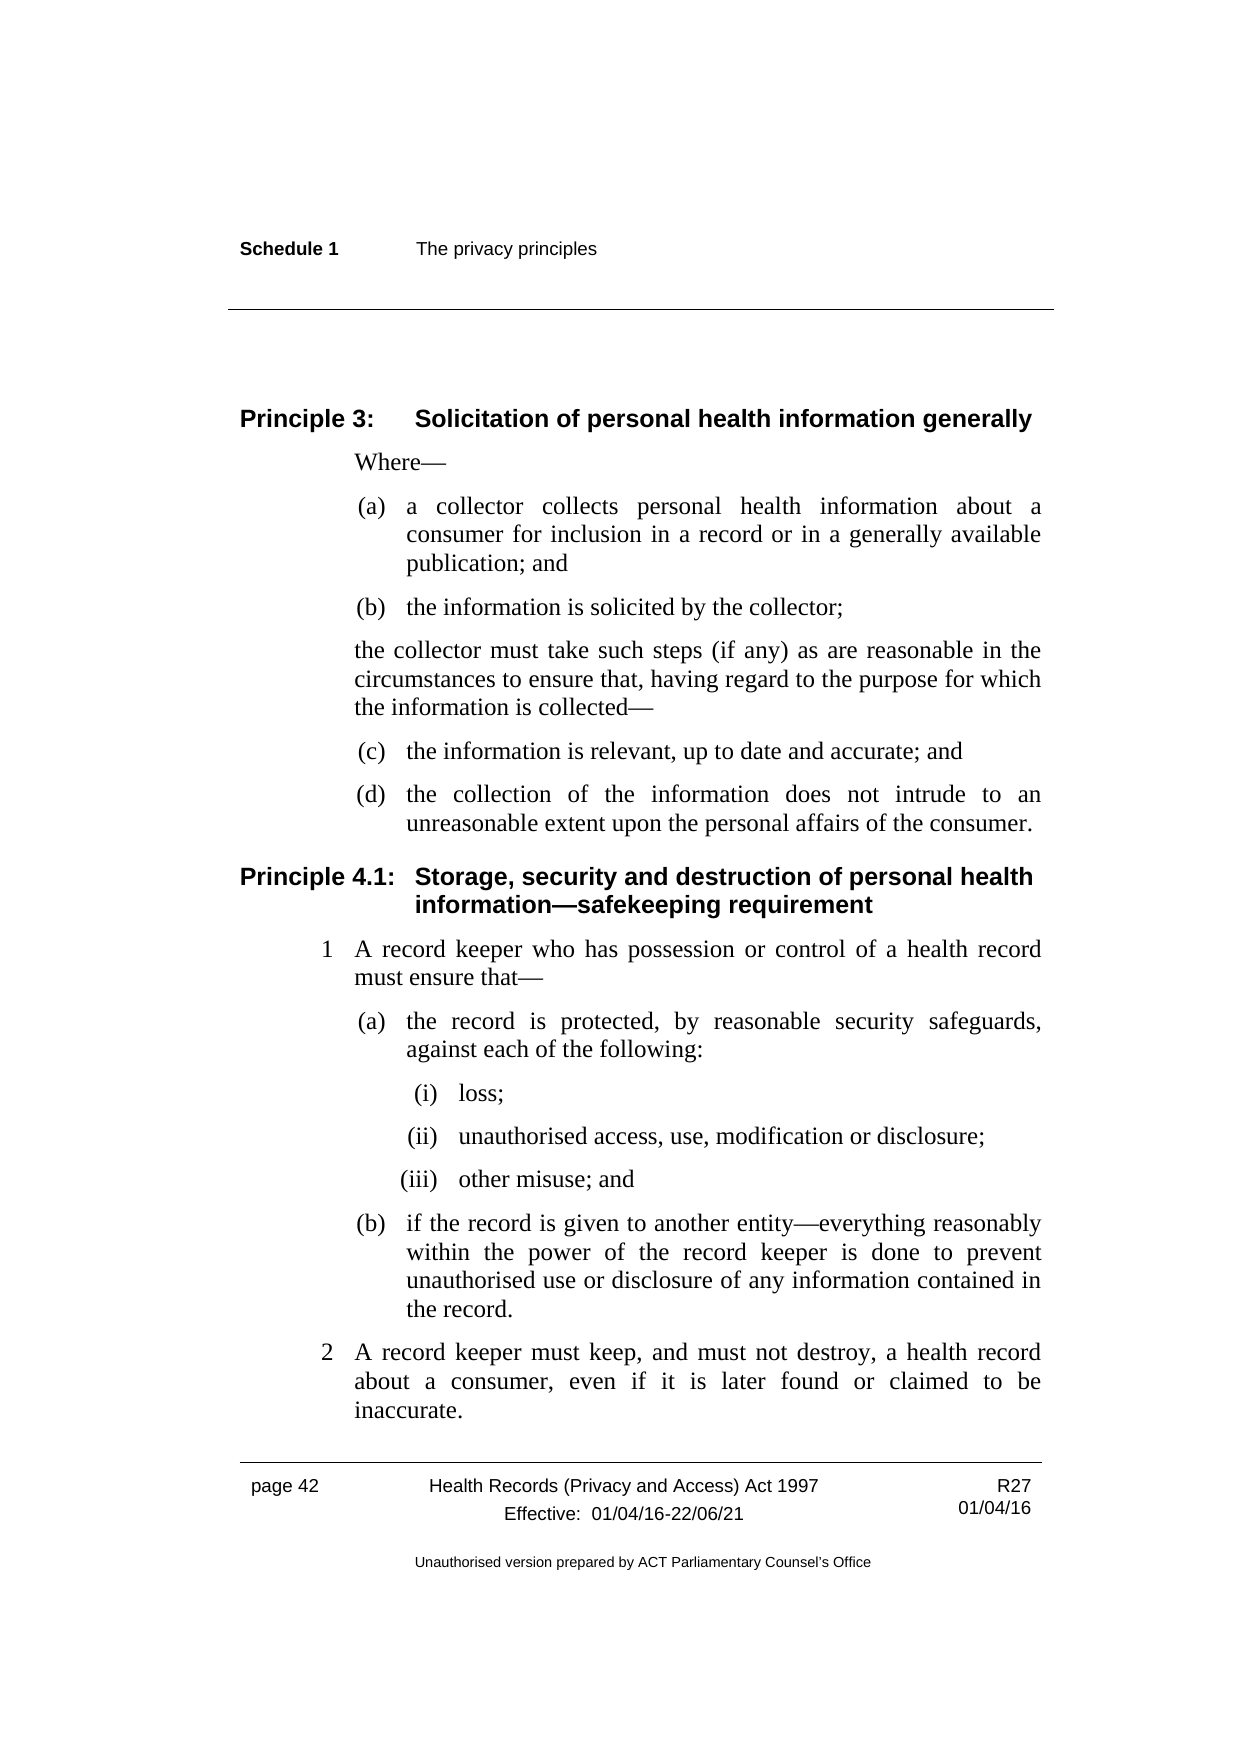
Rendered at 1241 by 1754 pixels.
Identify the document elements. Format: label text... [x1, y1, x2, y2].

text (b) the information is solicited by the collector; [239, 592, 1042, 620]
text (c) the information is relevant, up to date and accurate; and [239, 736, 1042, 764]
text (a) a collector collects personal health information about a consumer for inclusion in a record or in a generally available publication; and [239, 491, 1042, 577]
text Principle 4.1: Storage, security and destruction of personal health information—safekeeping requirement [239, 862, 1042, 919]
text (d) the collection of the information does not intrude to an unreasonable extent upon the personal affairs of the consumer. [239, 779, 1042, 837]
text Where— [354, 447, 1042, 476]
text (b) if the record is given to another entity—everything reasonably within the power of the record keeper is done to prevent unauthorised use or disclosure of any information contained in the record. [239, 1208, 1042, 1323]
text (i) loss; [239, 1078, 1042, 1107]
text (ii) unauthorised access, use, modification or disclosure; [239, 1121, 1042, 1150]
text 2 A record keeper must keep, and must not destroy, a health record about a consumer, even if it is later found or claimed to be inaccurate. [239, 1337, 1042, 1424]
text 1 A record keeper who has possession or control of a health record must ensure that— [239, 934, 1042, 991]
text Principle 3: Solicitation of personal health information generally [239, 404, 1042, 433]
text (a) the record is protected, by reasonable security safeguards, against each of the following: [239, 1006, 1042, 1063]
text (iii) other misuse; and [239, 1164, 1042, 1193]
text the collector must take such steps (if any) as are reasonable in the circumstances to ensure that, having regard to the purpose for which the information is collected— [354, 635, 1042, 721]
